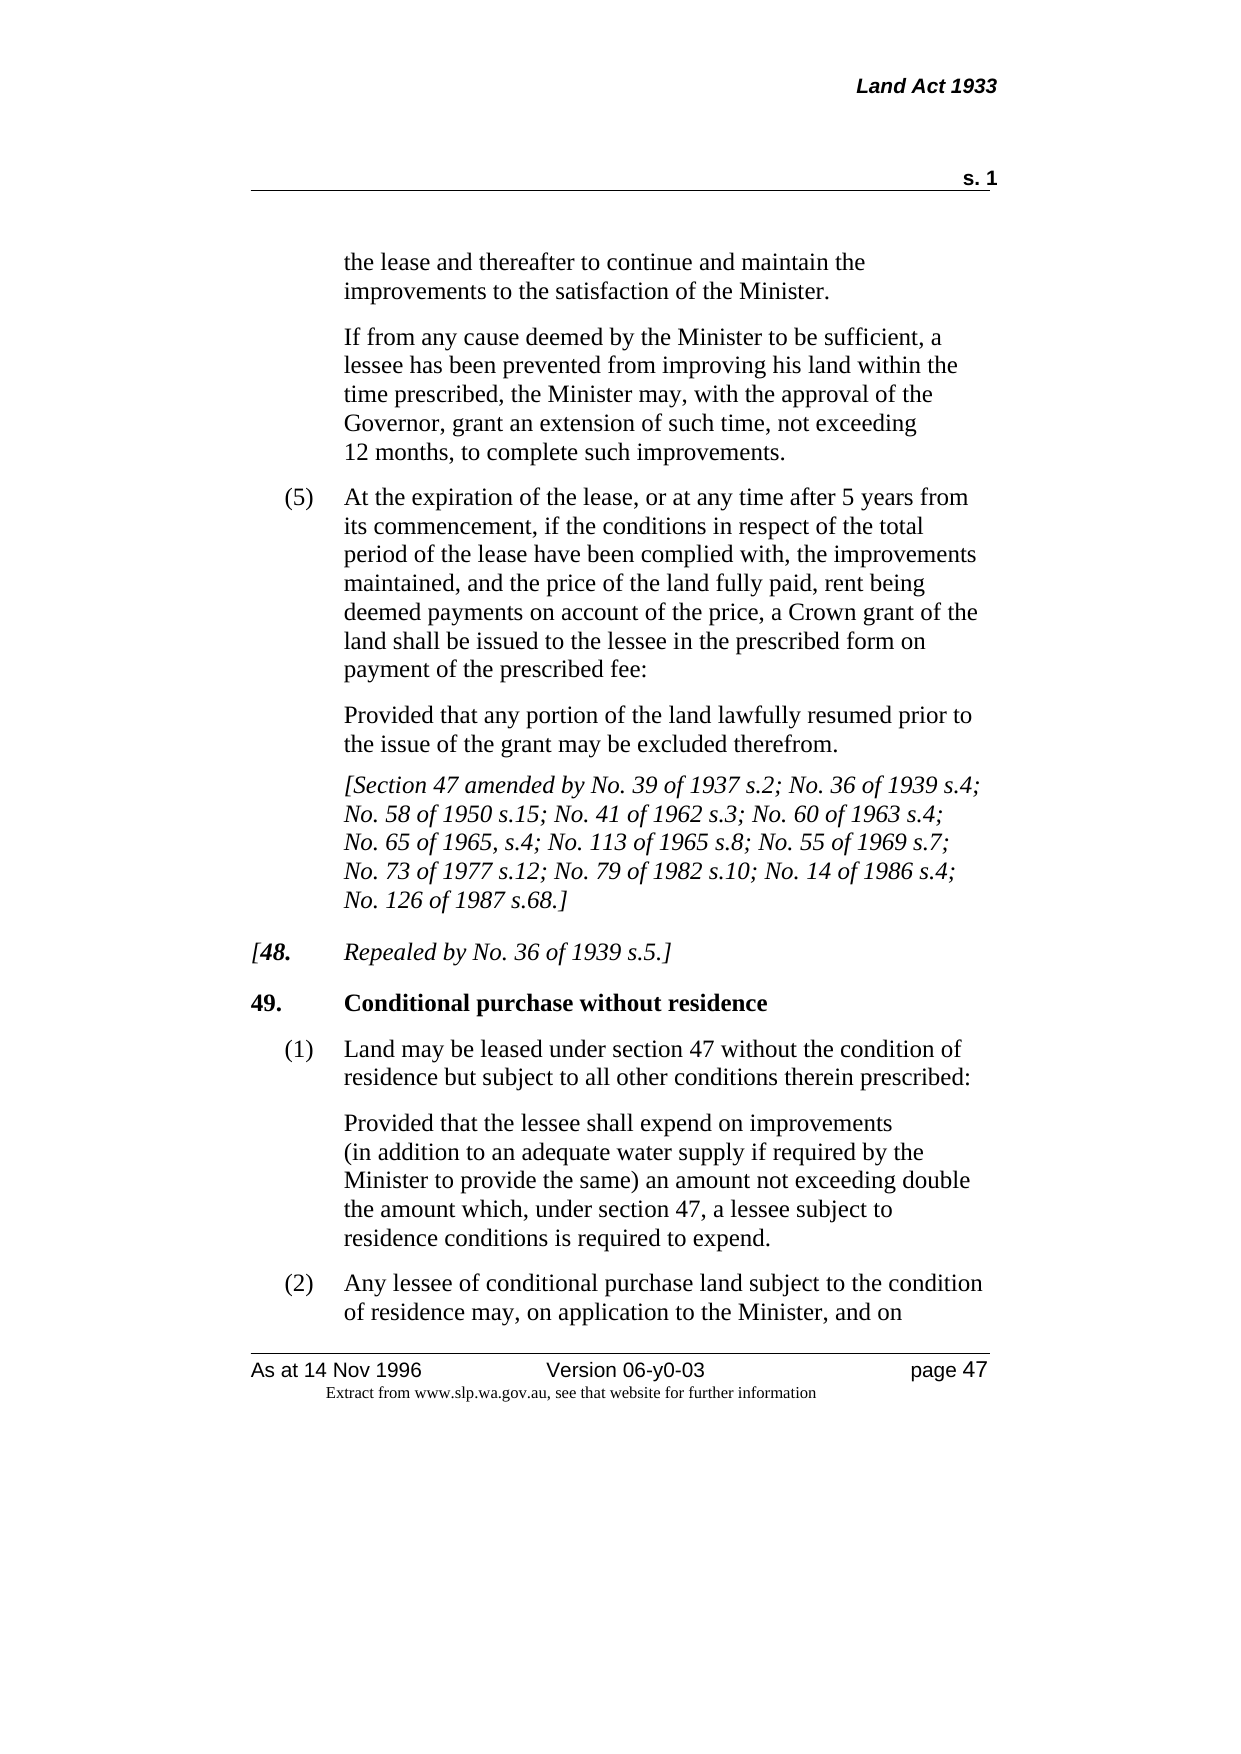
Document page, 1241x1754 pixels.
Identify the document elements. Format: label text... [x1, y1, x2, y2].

text If from any cause deemed by the Minister to be sufficient, a lessee has been prevented from improving his land within the time prescribed, the Minister may, with the approval of the Governor, grant an extension of such time, not exceeding 12 months, to complete such improvements. [251, 322, 990, 465]
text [251, 247, 990, 305]
text [Section 47 amended by No. 39 of 1937 s.2; No. 36 of 1939 s.4; No. 58 of 1950 s.15; No. 41 of 1962 s.3; No. 60 of 1963 s.4; No. 65 of 1965, s.4; No. 113 of 1965 s.8; No. 55 of 1969 s.7; No. 73 of 1977 s.12; No. 79 of 1982 s.10; No. 14 of 1986 s.4; No. 126 of 1987 s.68.] [251, 770, 990, 914]
subtitle 49. Conditional purchase without residence [251, 988, 990, 1017]
text Provided that the lessee shall expend on improvements (in addition to an adequate water supply if required by the Minister to provide the same) an amount not exceeding double the amount which, under section 47, a lessee subject to residence conditions is required to expend. [251, 1108, 990, 1252]
text [48. Repealed by No. 36 of 1939 s.5.] [251, 937, 990, 965]
text Provided that any portion of the land lawfully resumed prior to the issue of the grant may be excluded therefrom. [251, 700, 990, 757]
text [251, 1268, 990, 1326]
text (5) At the expiration of the lease, or at any time after 5 years from its commencement, if the conditions in respect of the total period of the lease have been complied with, the improvements maintained, and the price of the land fully paid, rent being deemed payments on account of the price, a Crown grant of the land shall be issued to the lessee in the prescribed form on payment of the prescribed fee: [251, 482, 990, 683]
text (1) Land may be leased under section 47 without the condition of residence but subject to all other conditions therein prescribed: [251, 1034, 990, 1091]
